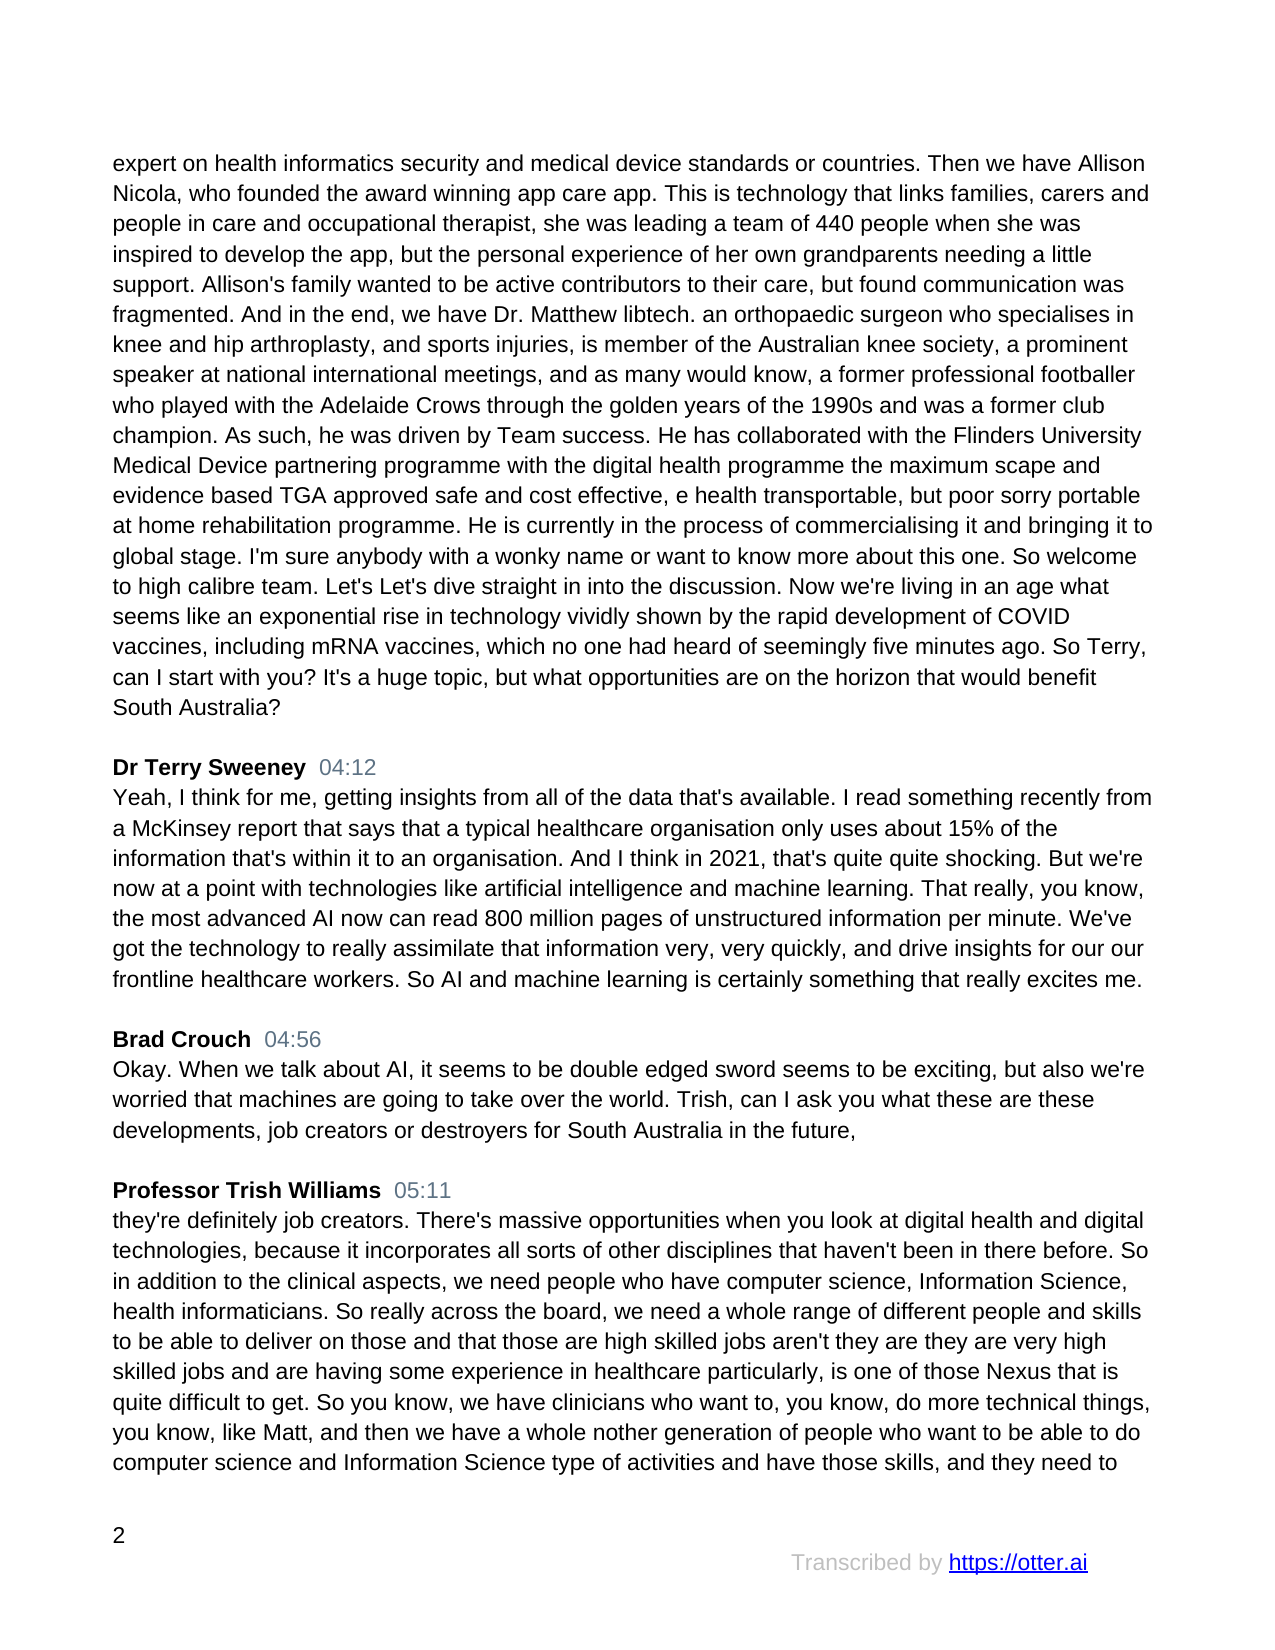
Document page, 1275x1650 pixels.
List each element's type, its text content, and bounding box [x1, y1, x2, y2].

text Dr Terry Sweeney 04:12 [112, 754, 1162, 781]
text Professor Trish Williams 05:11 [112, 1177, 1162, 1203]
text Okay. When we talk about AI, it seems to be double edged sword seems to be exciting, but also we're worried that machines are going to take over the world. Trish, can I ask you what these are these developments, job creators or destroyers for South Australia in the future, [112, 1056, 1162, 1143]
text Brad Crouch 04:56 [112, 1026, 1162, 1052]
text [112, 150, 1162, 720]
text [112, 1207, 1162, 1475]
text Yeah, I think for me, getting insights from all of the data that's available. I read something recently from a McKinsey report that says that a typical healthcare organisation only uses about 15% of the information that's within it to an organisation. And I think in 2021, that's quite quite shocking. But we're now at a point with technologies like artificial intelligence and machine learning. That really, you know, the most advanced AI now can read 800 million pages of unstructured information per minute. We've got the technology to really assimilate that information very, very quickly, and drive insights for our our frontline healthcare workers. So AI and machine learning is certainly something that really excites me. [112, 784, 1162, 992]
